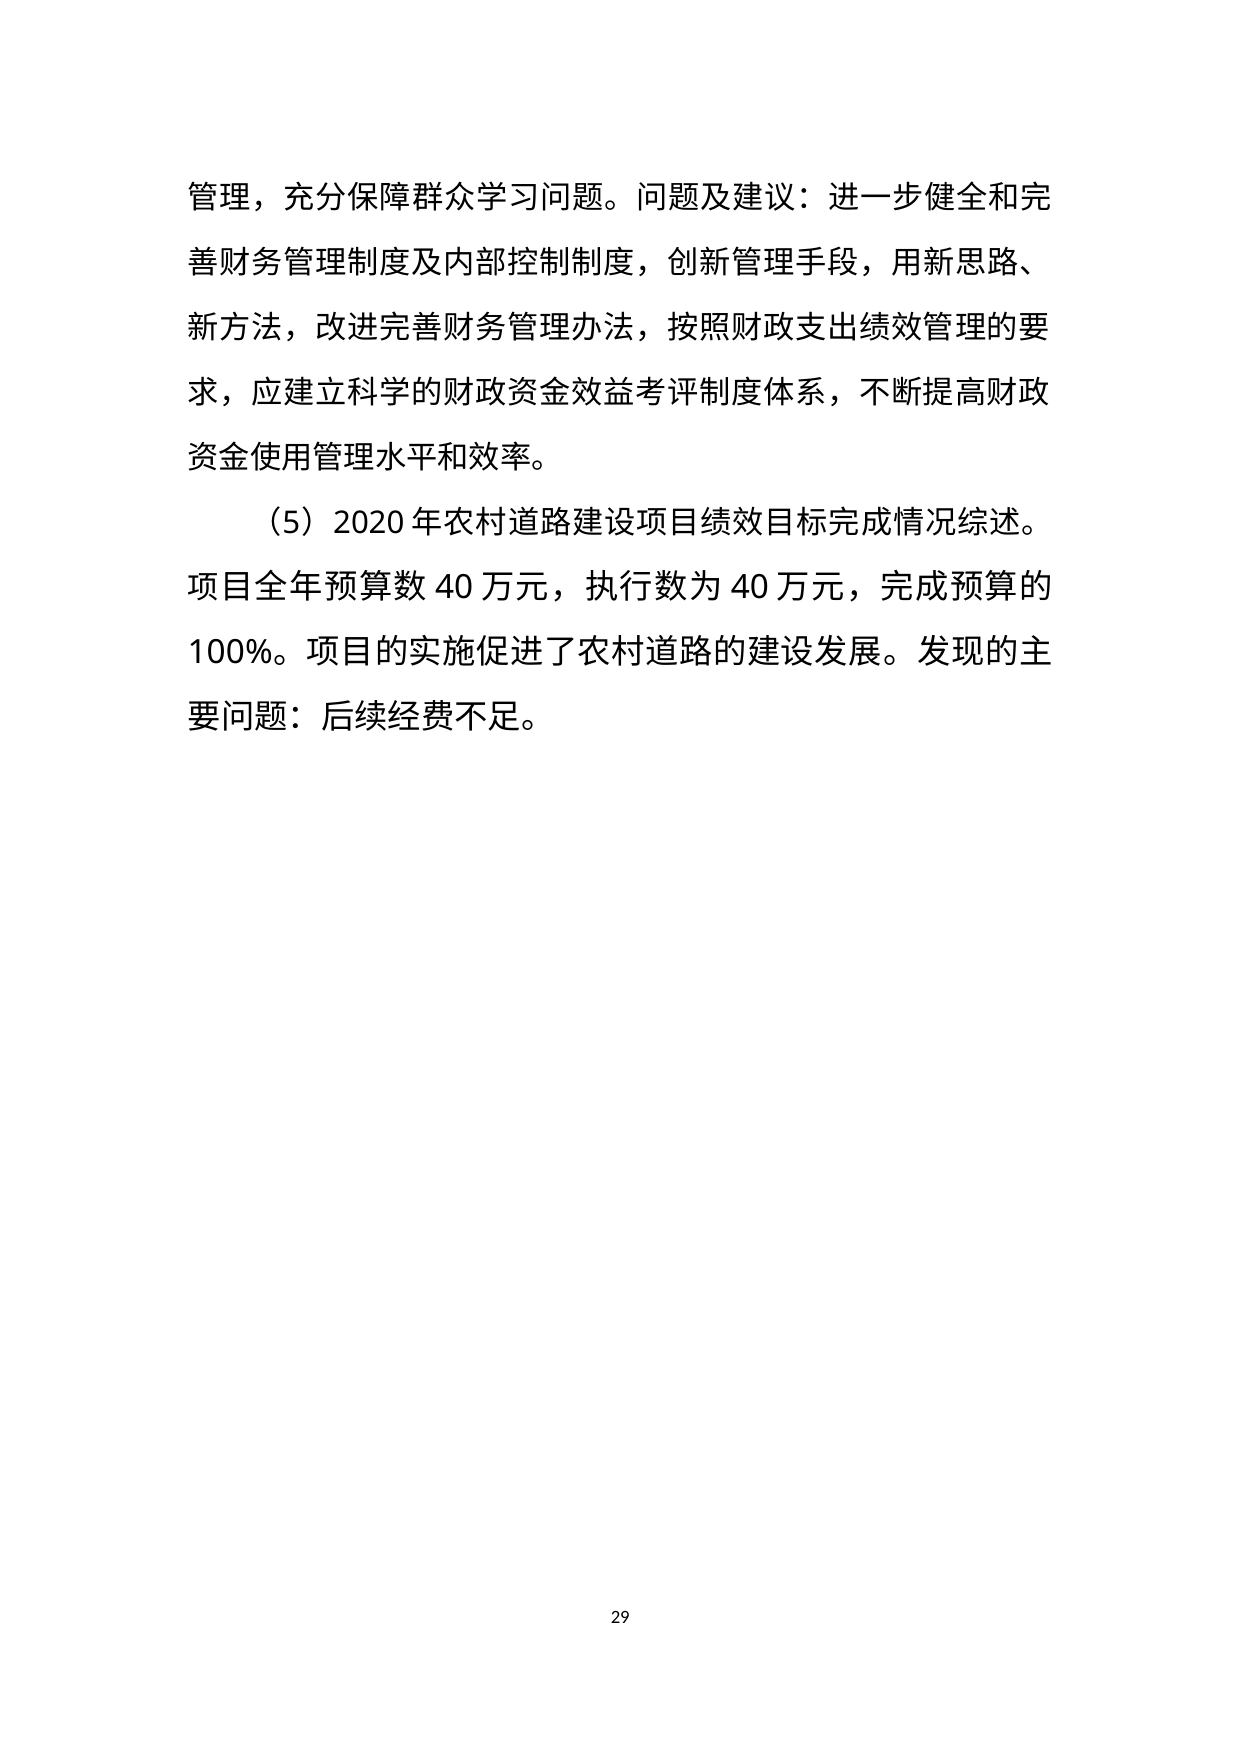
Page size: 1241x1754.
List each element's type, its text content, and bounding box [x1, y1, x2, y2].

text （5）2020年农村道路建设项目绩效目标完成情况综述。项目全年预算数40万元，执行数为40万元，完成预算的100%。项目的实施促进了农村道路的建设发展。发现的主要问题：后续经费不足。 [187, 487, 1053, 747]
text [187, 162, 1053, 487]
